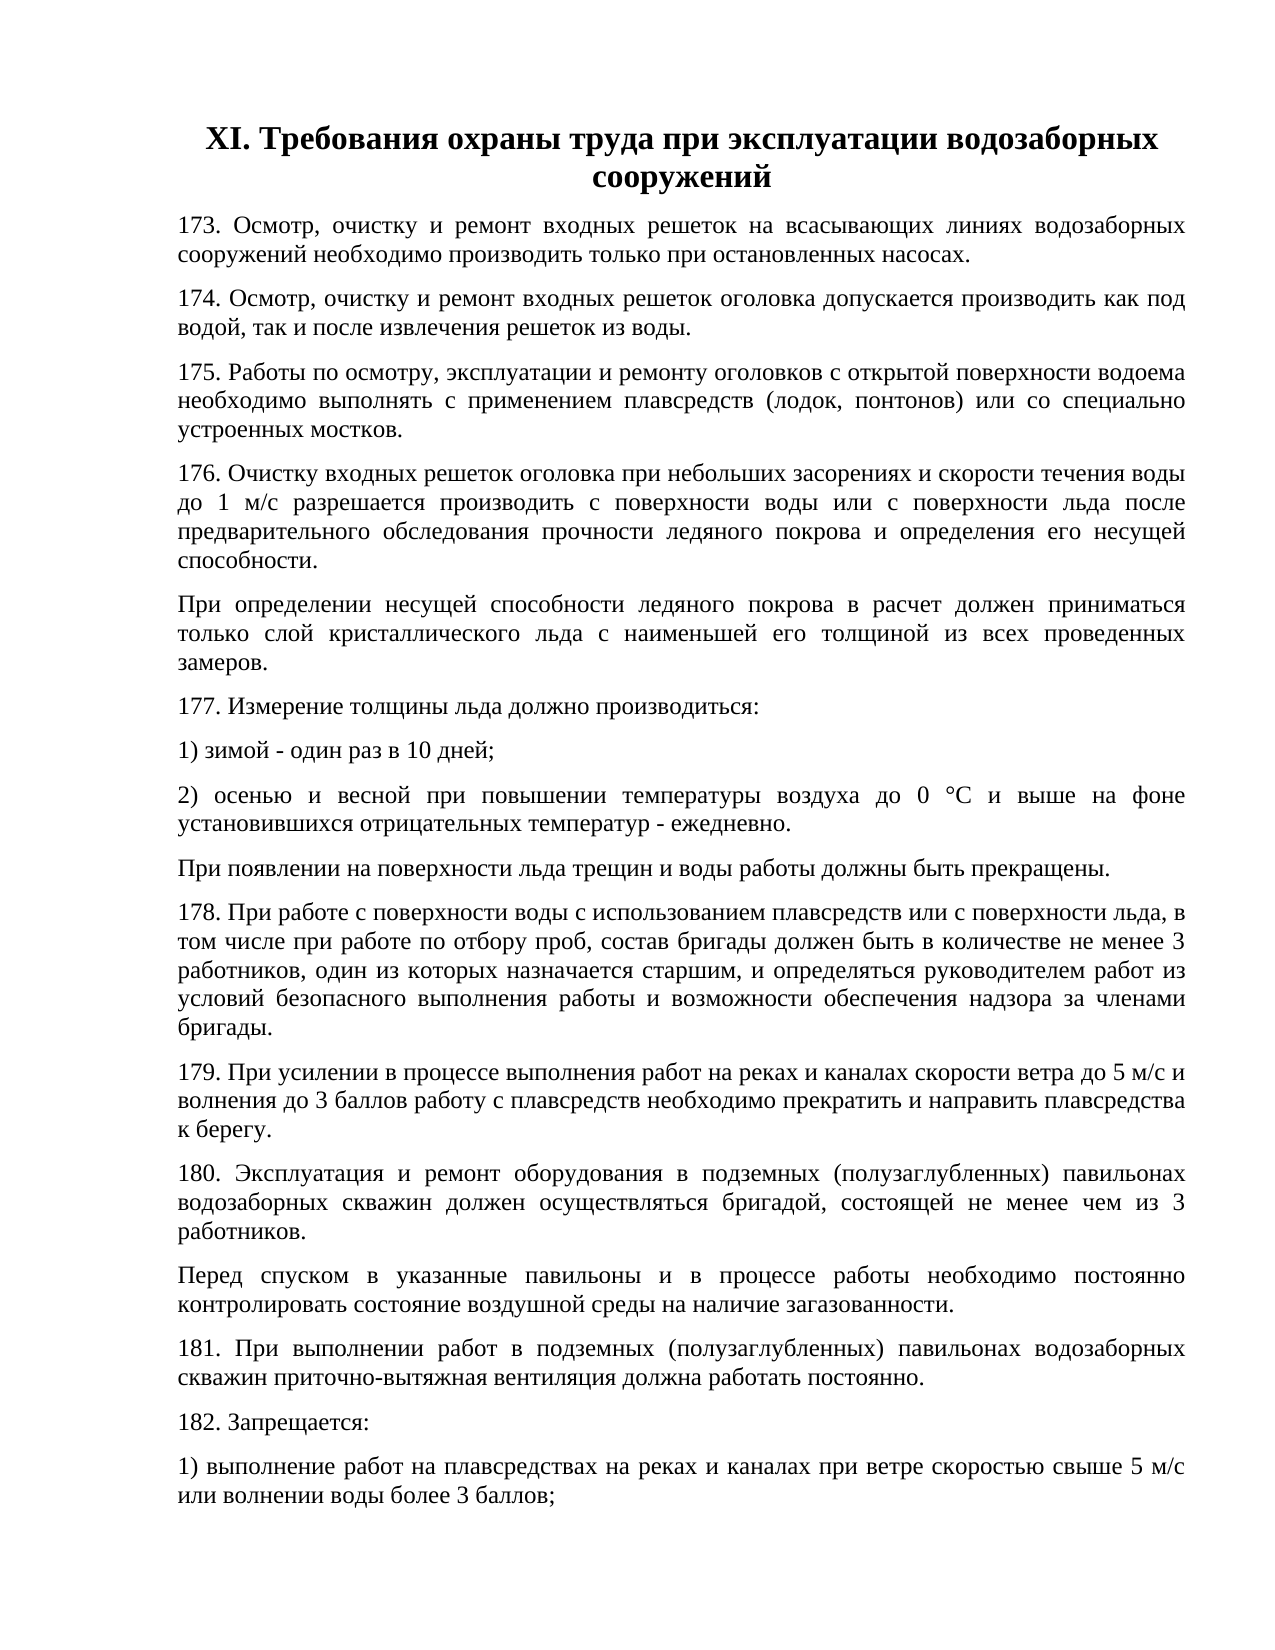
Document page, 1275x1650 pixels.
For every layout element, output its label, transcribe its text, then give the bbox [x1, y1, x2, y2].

text 180. Эксплуатация и ремонт оборудования в подземных (полузаглубленных) павильонах водозаборных скважин должен осуществляться бригадой, состоящей не менее чем из 3 работников. [177, 1158, 1186, 1245]
text 1) зимой - один раз в 10 дней; [177, 735, 1186, 764]
text 176. Очистку входных решеток оголовка при небольших засорениях и скорости течения воды до 1 м/с разрешается производить с поверхности воды или с поверхности льда после предварительного обследования прочности ледяного покрова и определения его несущей способности. [177, 458, 1186, 573]
text 181. При выполнении работ в подземных (полузаглубленных) павильонах водозаборных скважин приточно-вытяжная вентиляция должна работать постоянно. [177, 1333, 1186, 1391]
text При определении несущей способности ледяного покрова в расчет должен приниматься только слой кристаллического льда с наименьшей его толщиной из всех проведенных замеров. [177, 589, 1186, 675]
text 2) осенью и весной при повышении температуры воздуха до 0 °C и выше на фоне установившихся отрицательных температур - ежедневно. [177, 780, 1186, 837]
text 177. Измерение толщины льда должно производиться: [177, 691, 1186, 720]
text 175. Работы по осмотру, эксплуатации и ремонту оголовков с открытой поверхности водоема необходимо выполнять с применением плавсредств (лодок, понтонов) или со специально устроенных мостков. [177, 357, 1186, 443]
text 178. При работе с поверхности воды с использованием плавсредств или с поверхности льда, в том числе при работе по отбору проб, состав бригады должен быть в количестве не менее 3 работников, один из которых назначается старшим, и определяться руководителем работ из условий безопасного выполнения работы и возможности обеспечения надзора за членами бригады. [177, 897, 1186, 1041]
text 173. Осмотр, очистку и ремонт входных решеток на всасывающих линиях водозаборных сооружений необходимо производить только при остановленных насосах. [177, 210, 1186, 268]
text 182. Запрещается: [177, 1407, 1186, 1435]
text XI. Требования охраны труда при эксплуатации водозаборных сооружений [177, 118, 1186, 195]
text При появлении на поверхности льда трещин и воды работы должны быть прекращены. [177, 853, 1186, 882]
text 174. Осмотр, очистку и ремонт входных решеток оголовка допускается производить как под водой, так и после извлечения решеток из воды. [177, 283, 1186, 341]
text 179. При усилении в процессе выполнения работ на реках и каналах скорости ветра до 5 м/с и волнения до 3 баллов работу с плавсредств необходимо прекратить и направить плавсредства к берегу. [177, 1057, 1186, 1143]
text Перед спуском в указанные павильоны и в процессе работы необходимо постоянно контролировать состояние воздушной среды на наличие загазованности. [177, 1260, 1186, 1318]
text 1) выполнение работ на плавсредствах на реках и каналах при ветре скоростью свыше 5 м/с или волнении воды более 3 баллов; [177, 1451, 1186, 1508]
